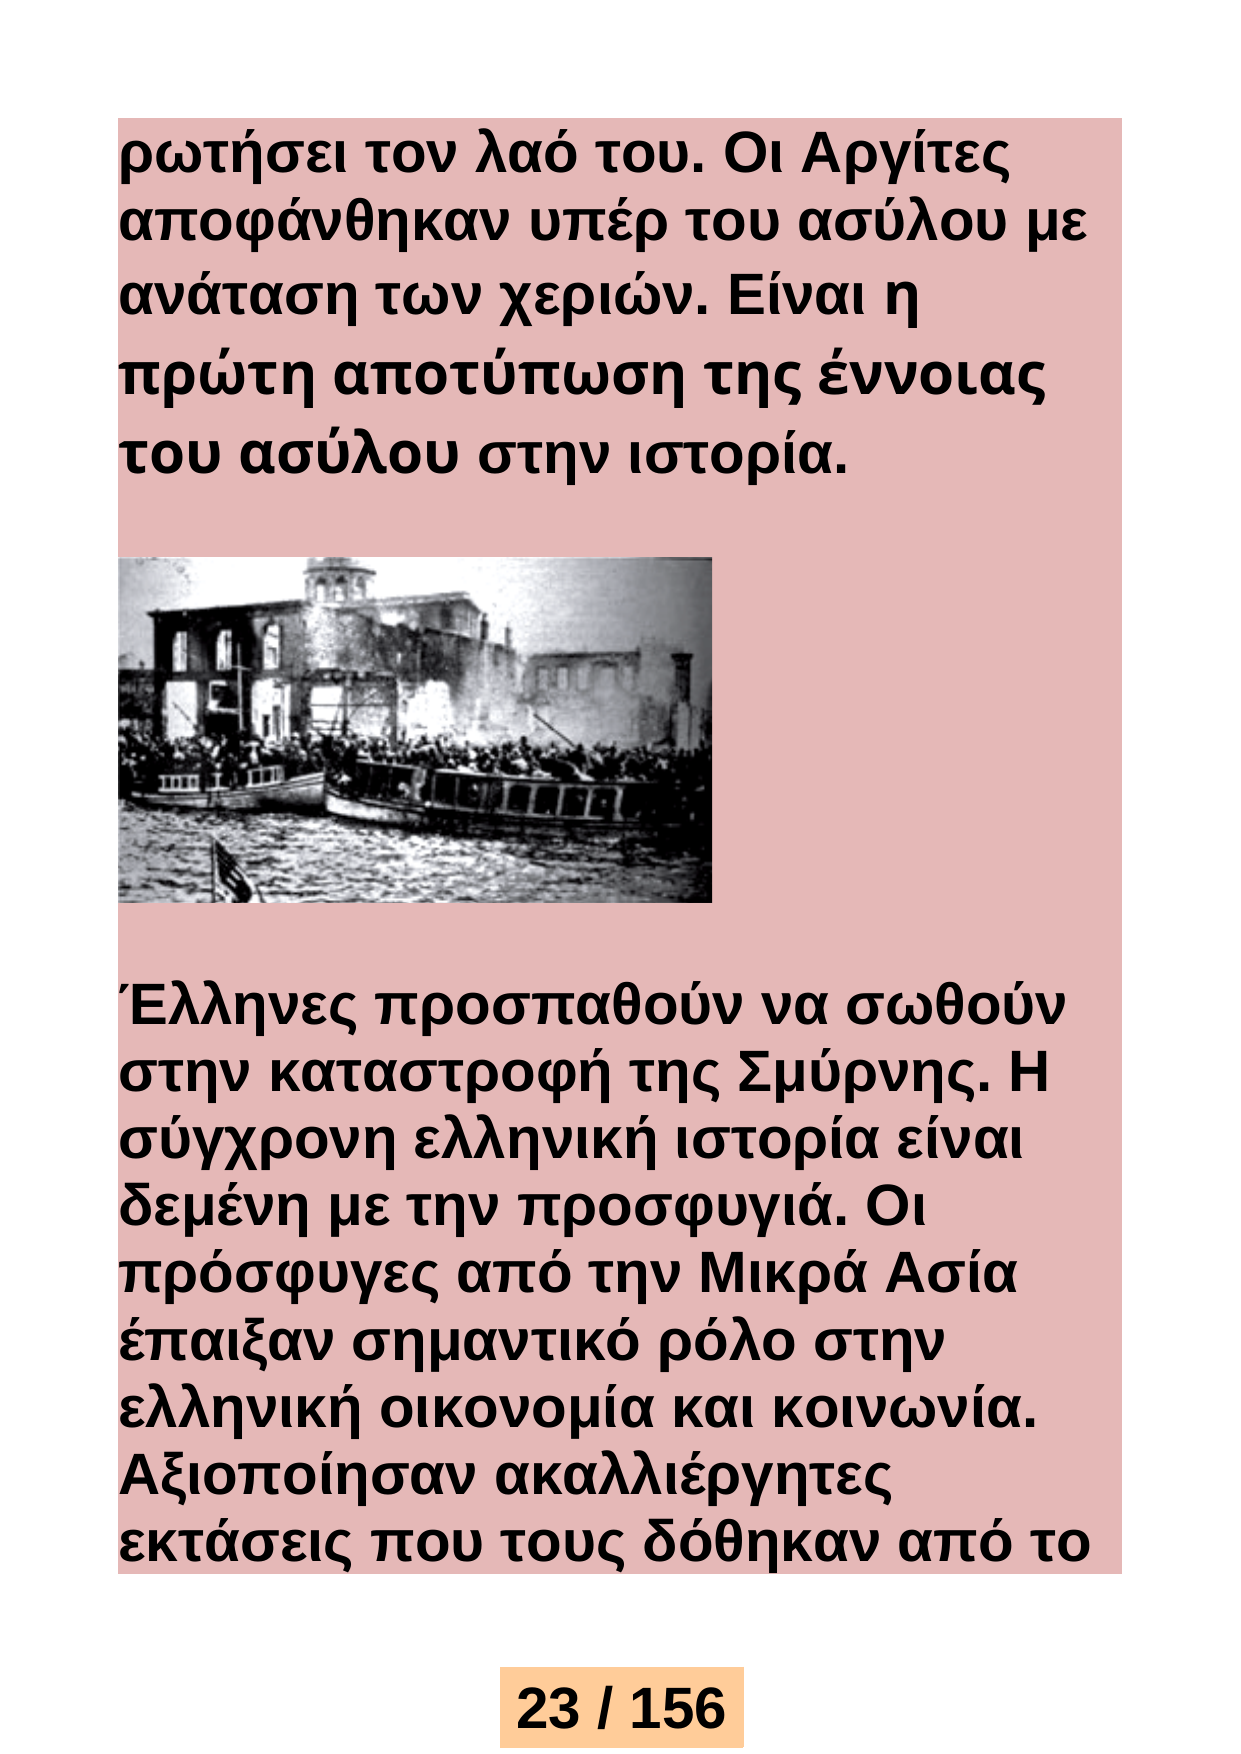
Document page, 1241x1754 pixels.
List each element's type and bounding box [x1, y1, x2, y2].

text [118, 970, 1122, 1574]
text [118, 118, 1122, 491]
